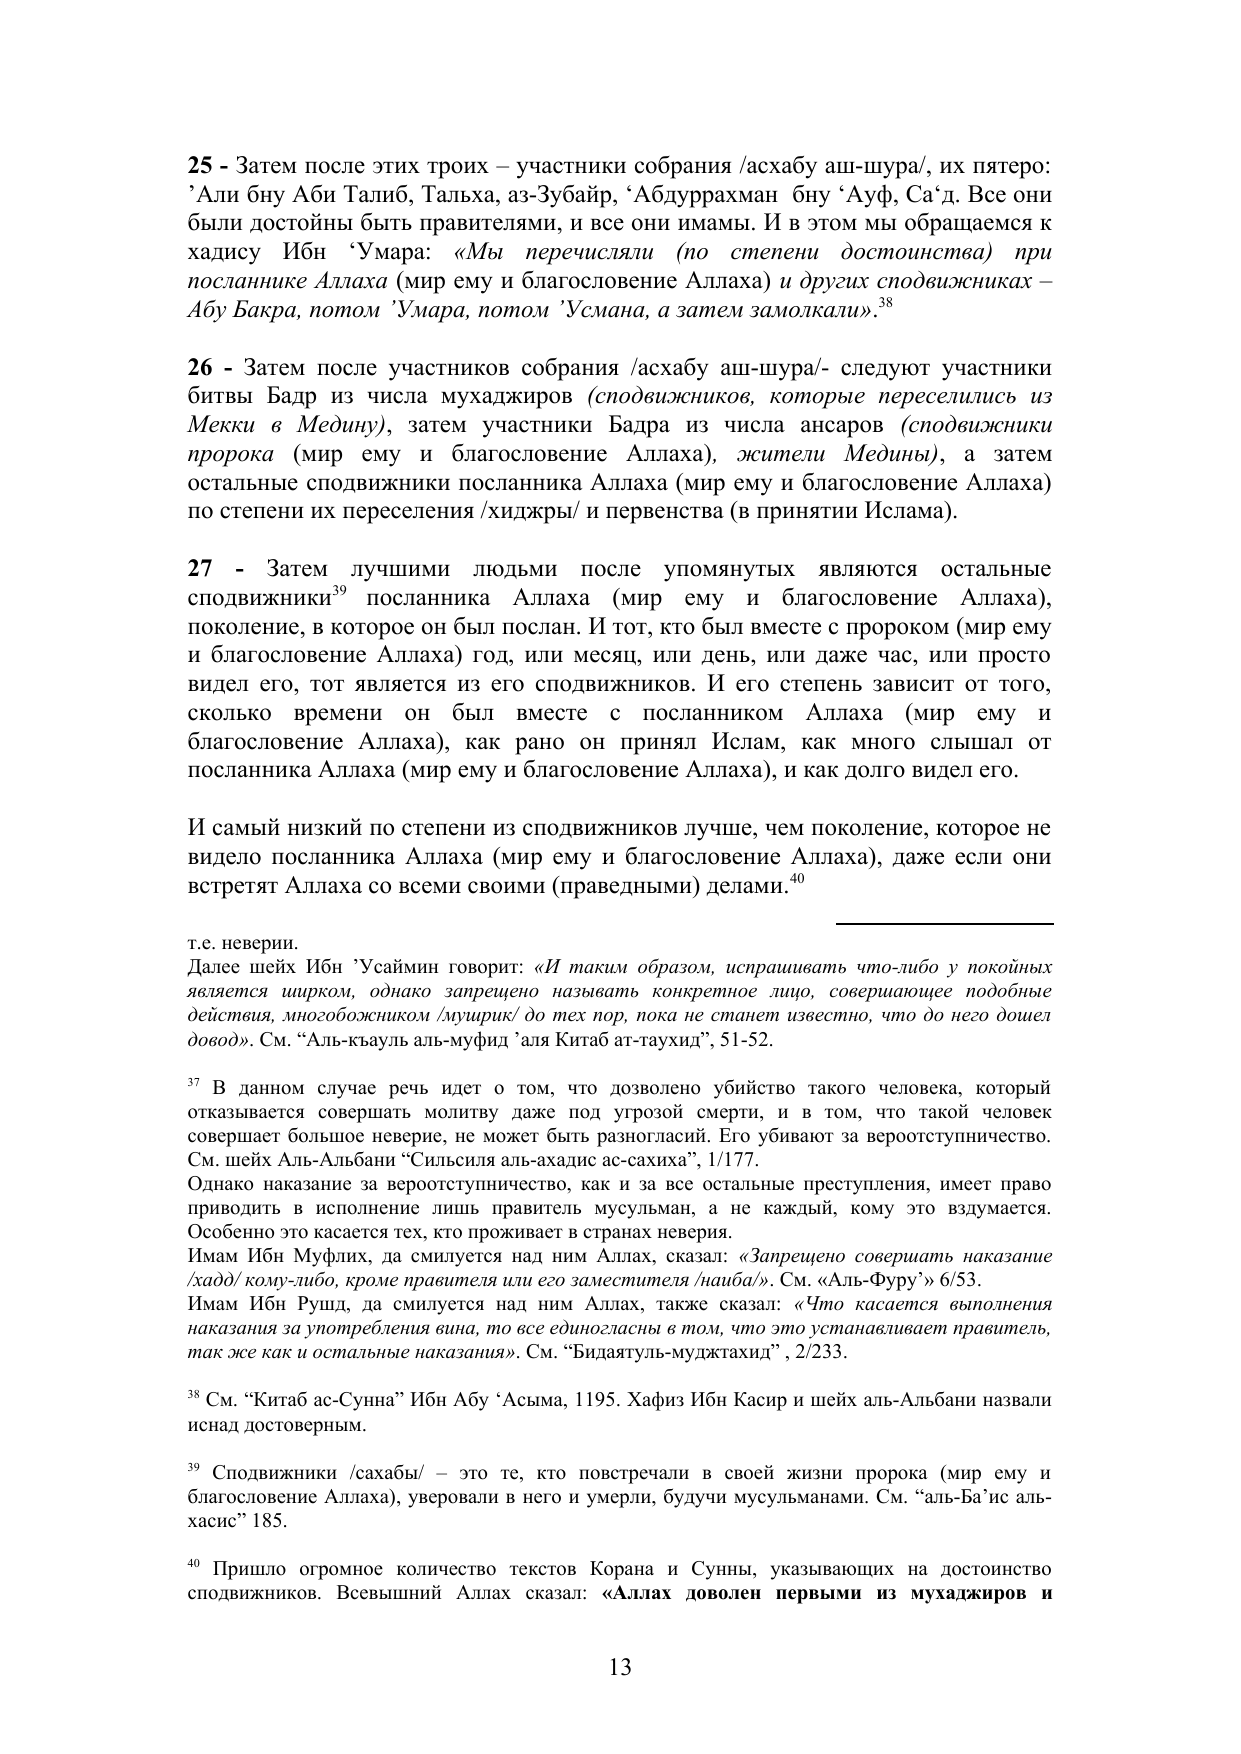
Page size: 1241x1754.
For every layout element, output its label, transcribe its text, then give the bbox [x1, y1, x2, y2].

text 27 - Затем лучшими людьми после упомянутых являются остальные сподвижники посланника Аллаха (мир ему и благословение Аллаха), поколение, в которое он был послан. И тот, кто был вместе с пророком (мир ему и благословение Аллаха) год, или месяц, или день, или даже час, или просто видел его, тот является из его сподвижников. И его степень зависит от того, сколько времени он был вместе с посланником Аллаха (мир ему и благословение Аллаха), как рано он принял Ислам, как много слышал от посланника Аллаха (мир ему и благословение Аллаха), и как долго видел его. [187, 553, 1053, 783]
text И самый низкий по степени из сподвижников лучше, чем поколение, которое не видело посланника Аллаха (мир ему и благословение Аллаха), даже если они встретят Аллаха со всеми своими (праведными) делами. [187, 812, 1053, 899]
text 26 - Затем после участников собрания /асхабу аш-шура/- следуют участники битвы Бадр из числа мухаджиров (сподвижников, которые переселились из Мекки в Медину), затем участники Бадра из числа ансаров (сподвижники пророка (мир ему и благословение Аллаха), жители Медины), а затем остальные сподвижники посланника Аллаха (мир ему и благословение Аллаха) по степени их переселения /хиджры/ и первенства (в принятии Ислама). [187, 352, 1053, 524]
text 25 - Затем после этих троих – участники собрания /асхабу аш-шура/, их пятеро: ’Али бну Аби Талиб, Тальха, аз-Зубайр, ‘Абдуррахман бну ‘Ауф, Са‘д. Все они были достойны быть правителями, и все они имамы. И в этом мы обращаемся к хадису Ибн ‘Умара: «Мы перечисляли (по степени достоинства) при посланнике Аллаха (мир ему и благословение Аллаха) и других сподвижниках – Абу Бакра, потом ’Умара, потом ’Усмана, а затем замолкали». [187, 150, 1053, 322]
